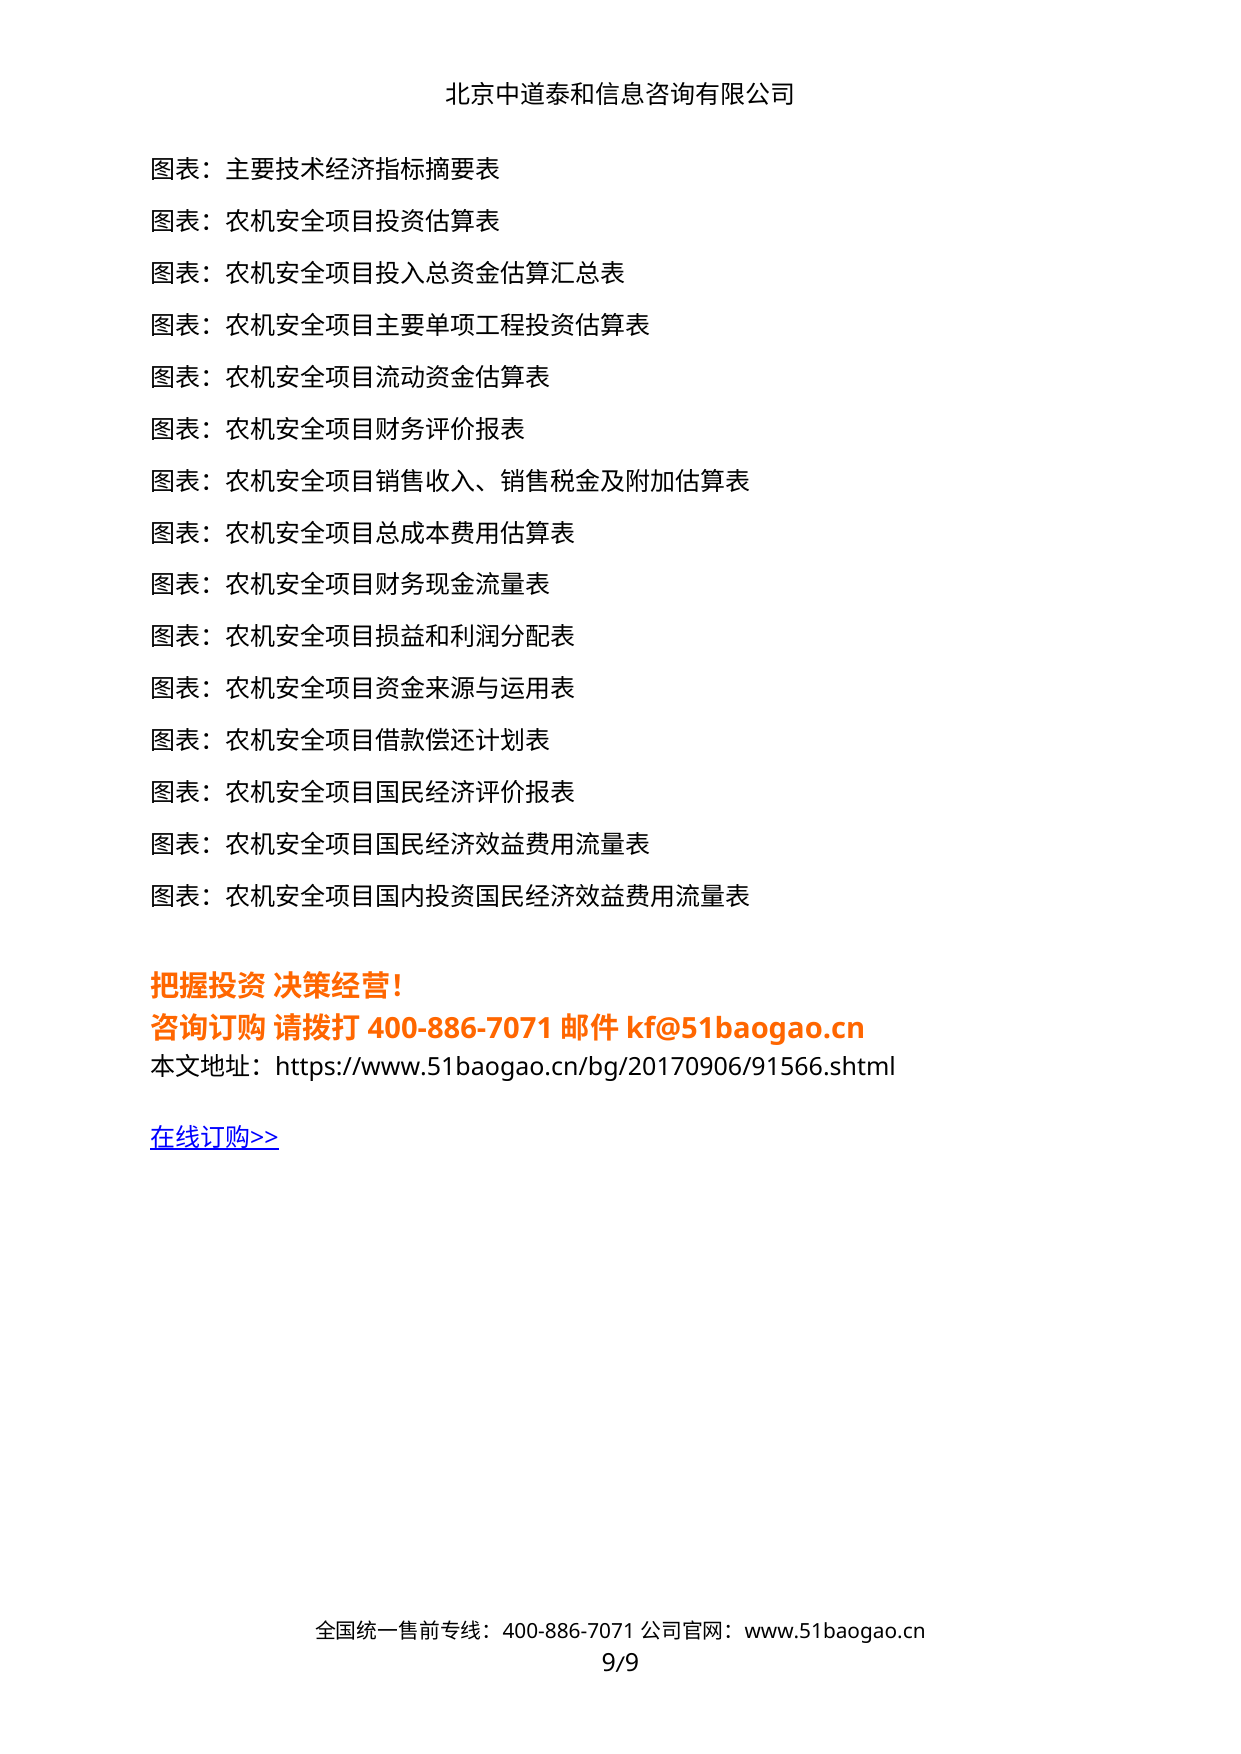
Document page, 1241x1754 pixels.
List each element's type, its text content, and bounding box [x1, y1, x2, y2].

text 图表：农机安全项目流动资金估算表 [150, 357, 1090, 394]
text 图表：农机安全项目投入总资金估算汇总表 [150, 254, 1090, 290]
text 图表：农机安全项目财务评价报表 [150, 409, 1090, 446]
text 把握投资 决策经营！咨询订购 请拨打 400-886-7071 邮件 kf@51baogao.cn本文地址：https://www.51baogao.cn/bg/20170906/91566.shtml [150, 928, 1090, 1083]
text 图表：农机安全项目投资估算表 [150, 202, 1090, 238]
text 图表：农机安全项目财务现金流量表 [150, 565, 1090, 601]
text 图表：农机安全项目总成本费用估算表 [150, 513, 1090, 549]
text 图表：农机安全项目销售收入、销售税金及附加估算表 [150, 461, 1090, 497]
text 图表：农机安全项目国民经济评价报表 [150, 772, 1090, 809]
text 图表：主要技术经济指标摘要表 [150, 150, 1090, 186]
text 在线订购>> [150, 1083, 1090, 1153]
text 图表：农机安全项目借款偿还计划表 [150, 721, 1090, 757]
text 图表：农机安全项目国内投资国民经济效益费用流量表 [150, 876, 1090, 912]
text 图表：农机安全项目损益和利润分配表 [150, 617, 1090, 653]
text 图表：农机安全项目资金来源与运用表 [150, 669, 1090, 705]
text 图表：农机安全项目主要单项工程投资估算表 [150, 306, 1090, 342]
text 图表：农机安全项目国民经济效益费用流量表 [150, 824, 1090, 861]
